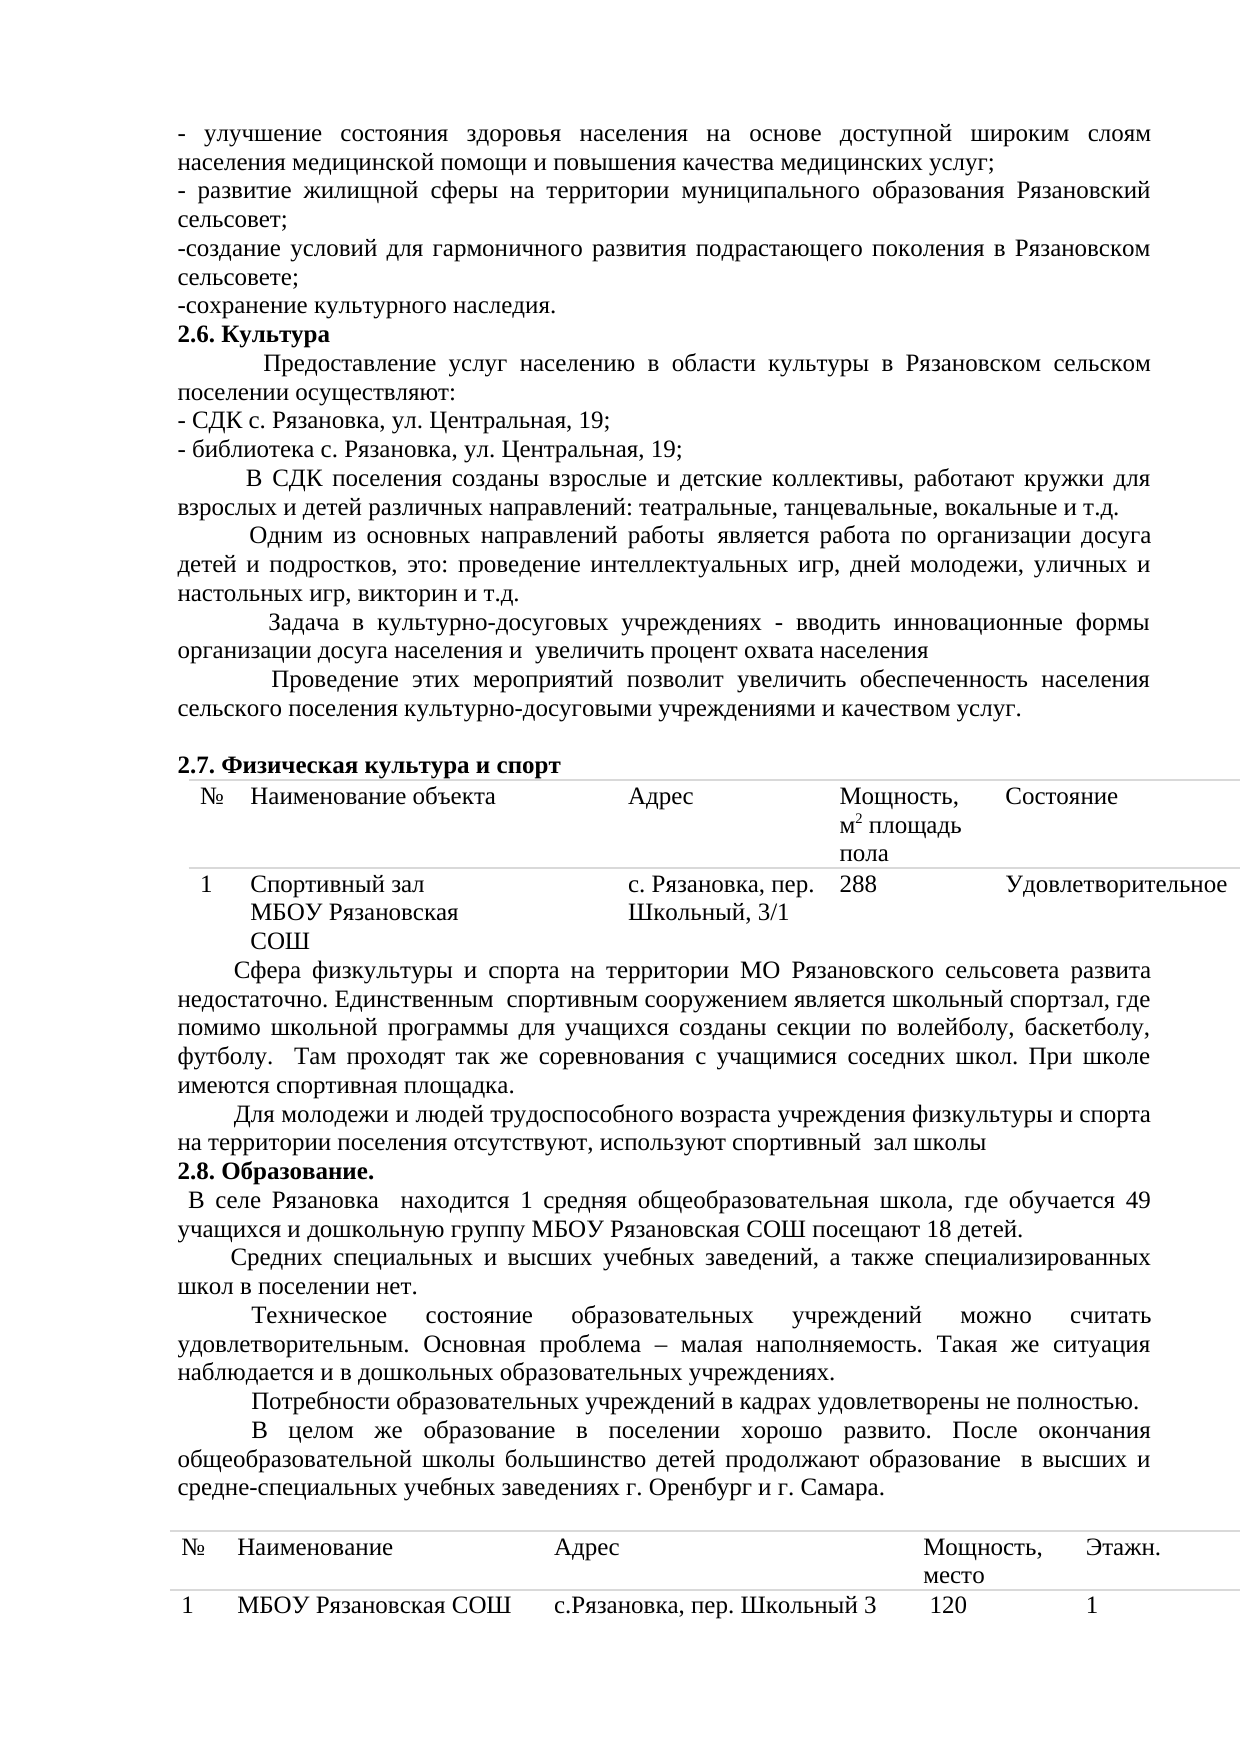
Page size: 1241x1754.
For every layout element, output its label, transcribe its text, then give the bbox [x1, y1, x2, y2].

table_header Наименование [226, 1532, 543, 1589]
text В селе Рязановка находится 1 средняя общеобразовательная школа, где обучается 49 учащихся и дошкольную группу МБОУ Рязановская СОШ посещают 18 детей. [177, 1185, 1152, 1242]
table_header Адрес [543, 1532, 912, 1589]
table_cell Удовлетворительное [994, 869, 1240, 955]
text В СДК поселения созданы взрослые и детские коллективы, работают кружки для взрослых и детей различных направлений: театральные, танцевальные, вокальные и т.д. [177, 463, 1152, 521]
table_cell Спортивный зал МБОУ Рязановская СОШ [239, 869, 617, 955]
table_cell 1 [170, 1591, 226, 1619]
text Предоставление услуг населению в области культуры в Рязановском сельском поселении осуществляют: [177, 348, 1152, 406]
text Проведение этих мероприятий позволит увеличить обеспеченность населения сельского поселения культурно-досуговыми учреждениями и качеством услуг. [177, 664, 1152, 722]
text В целом же образование в поселении хорошо развито. После окончания общеобразовательной школы большинство детей продолжают образование в высших и средне-специальных учебных заведениях г. Оренбург и г. Самара. [177, 1415, 1152, 1501]
table_header № [189, 781, 239, 867]
table_header Наименование объекта [239, 781, 617, 867]
table_header Мощность, м2 площадь пола [828, 781, 994, 867]
table_cell 120 [912, 1591, 1074, 1619]
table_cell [543, 1591, 912, 1619]
text - развитие жилищной сферы на территории муниципального образования Рязановский сельсовет; [177, 176, 1152, 233]
text Одним из основных направлений работы является работа по организации досуга детей и подростков, это: проведение интеллектуальных игр, дней молодежи, уличных и настольных игр, викторин и т.д. [177, 521, 1152, 607]
text -сохранение культурного наследия. [177, 291, 1152, 319]
text Задача в культурно-досуговых учреждениях - вводить инновационные формы организации досуга населения и увеличить процент охвата населения [177, 607, 1152, 664]
table_header Адрес [617, 781, 828, 867]
table_header Состояние [994, 781, 1240, 867]
table_cell 288 [828, 869, 994, 955]
text - библиотека с. Рязановка, ул. Центральная, 19; [177, 434, 1152, 463]
text -создание условий для гармоничного развития подрастающего поколения в Рязановском сельсовете; [177, 233, 1152, 291]
text 2.6. Культура [177, 319, 1152, 348]
table_header № [170, 1532, 226, 1589]
text - СДК с. Рязановка, ул. Центральная, 19; [177, 406, 1152, 434]
text Потребности образовательных учреждений в кадрах удовлетворены не полностью. [177, 1386, 1152, 1415]
text Для молодежи и людей трудоспособного возраста учреждения физкультуры и спорта на территории поселения отсутствуют, используют спортивный зал школы [177, 1099, 1152, 1156]
text 2.7. Физическая культура и спорт [177, 751, 1152, 779]
text - улучшение состояния здоровья населения на основе доступной широким слоям населения медицинской помощи и повышения качества медицинских услуг; [177, 118, 1152, 176]
text Техническое состояние образовательных учреждений можно считать удовлетворительным. Основная проблема – малая наполняемость. Такая же ситуация наблюдается и в дошкольных образовательных учреждениях. [177, 1300, 1152, 1386]
text Сфера физкультуры и спорта на территории МО Рязановского сельсовета развита недостаточно. Единственным спортивным сооружением является школьный спортзал, где помимо школьной программы для учащихся созданы секции по волейболу, баскетболу, футболу. Там проходят так же соревнования с учащимися соседних школ. При школе имеются спортивная площадка. [177, 955, 1152, 1099]
text 2.8. Образование. [177, 1156, 1152, 1185]
table_cell 1 [1074, 1591, 1240, 1619]
table_header Мощность, место [912, 1532, 1074, 1589]
table_cell 1 [189, 869, 239, 955]
table_header Этажн. [1074, 1532, 1240, 1589]
table_cell с. Рязановка, пер. Школьный, 3/1 [617, 869, 828, 955]
text Средних специальных и высших учебных заведений, а также специализированных школ в поселении нет. [177, 1242, 1152, 1300]
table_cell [226, 1591, 543, 1619]
